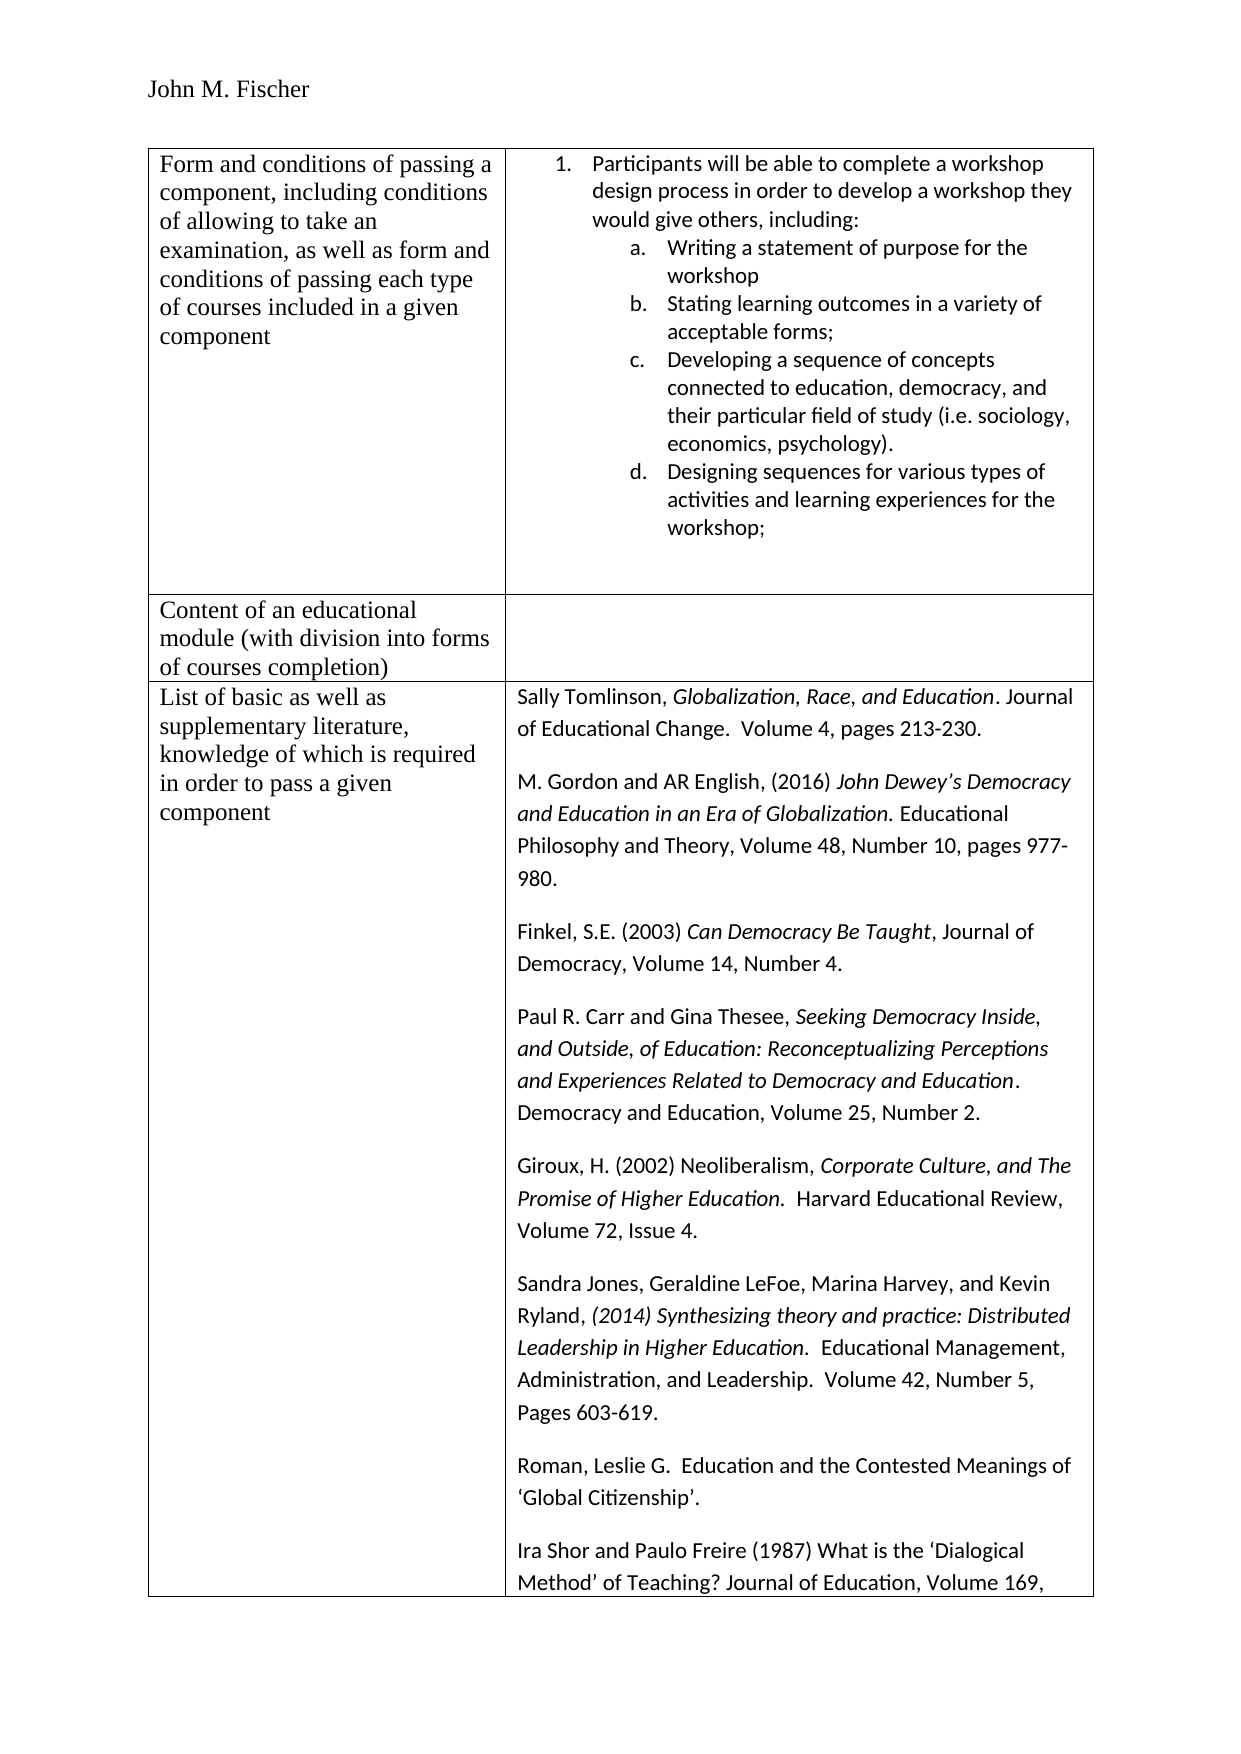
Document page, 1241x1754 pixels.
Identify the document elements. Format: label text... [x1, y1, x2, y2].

table_cell Participants will be able to complete a workshop design process in order to develop a workshop they would give others, including: Writing a statement of purpose for the workshop Stating learning outcomes in a variety of acceptable forms; Developing a sequence of concepts connected to education, democracy, and their particular field of study (i.e. sociology, economics, psychology). Designing sequences for various types of activities and learning experiences for the workshop; [506, 149, 1093, 594]
table_cell Form and conditions of passing a component, including conditions of allowing to take an examination, as well as form and conditions of passing each type of courses included in a given component [149, 149, 505, 594]
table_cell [149, 682, 505, 1596]
table_cell Content of an educational module (with division into forms of courses completion) [149, 595, 505, 681]
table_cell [506, 682, 1093, 1596]
table_cell [506, 595, 1093, 681]
